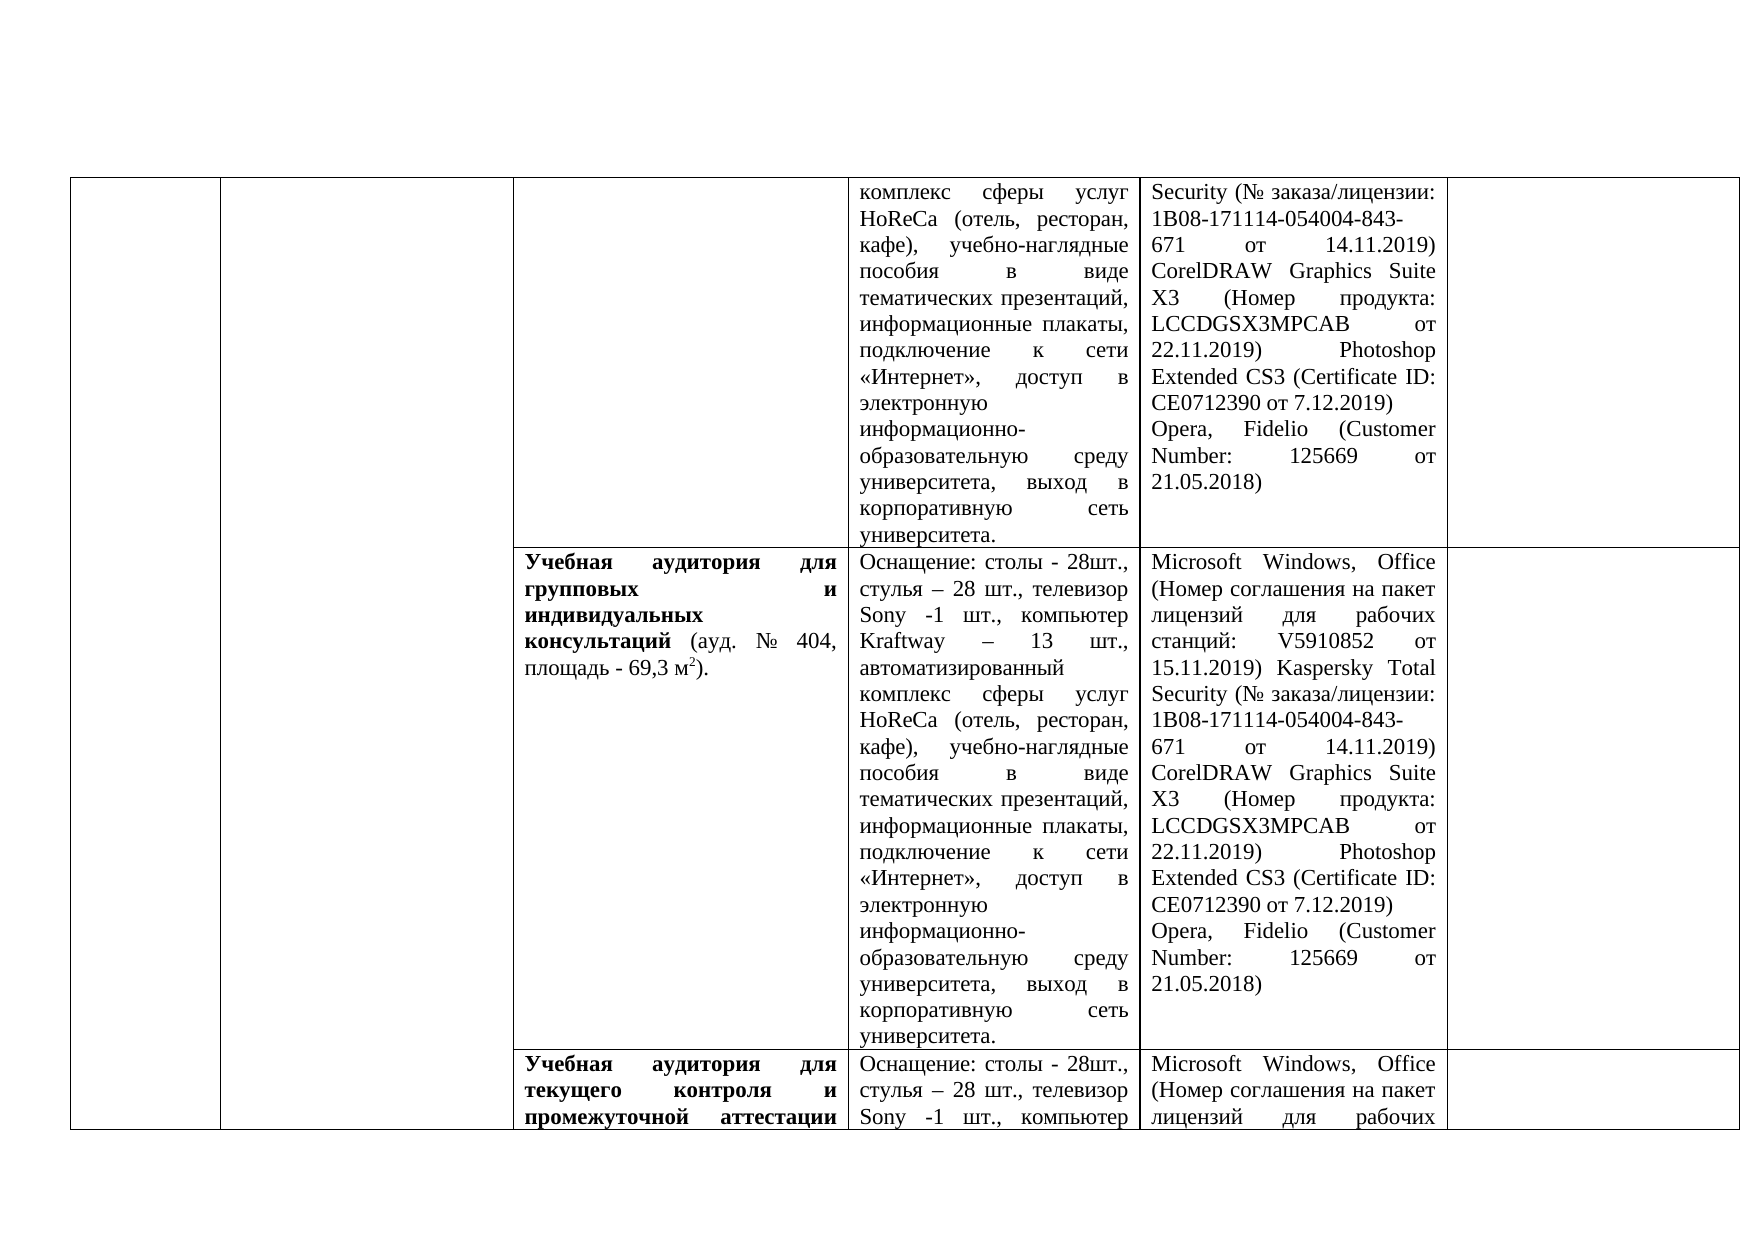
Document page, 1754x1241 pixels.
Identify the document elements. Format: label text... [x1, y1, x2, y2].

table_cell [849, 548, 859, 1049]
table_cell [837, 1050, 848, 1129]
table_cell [1141, 548, 1447, 1049]
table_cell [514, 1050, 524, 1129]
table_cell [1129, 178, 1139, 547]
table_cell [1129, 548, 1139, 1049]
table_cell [514, 178, 848, 547]
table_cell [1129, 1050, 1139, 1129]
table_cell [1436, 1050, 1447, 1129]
table_cell Учебная аудитория для групповых и индивидуальных консультаций (ауд. № 404, площадь - 69,3 м2). [514, 548, 848, 1049]
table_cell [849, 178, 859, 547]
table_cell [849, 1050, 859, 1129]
table_cell [1448, 548, 1739, 1049]
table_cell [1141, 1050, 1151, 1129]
table_cell [1448, 1050, 1739, 1129]
table_cell [1448, 178, 1739, 547]
